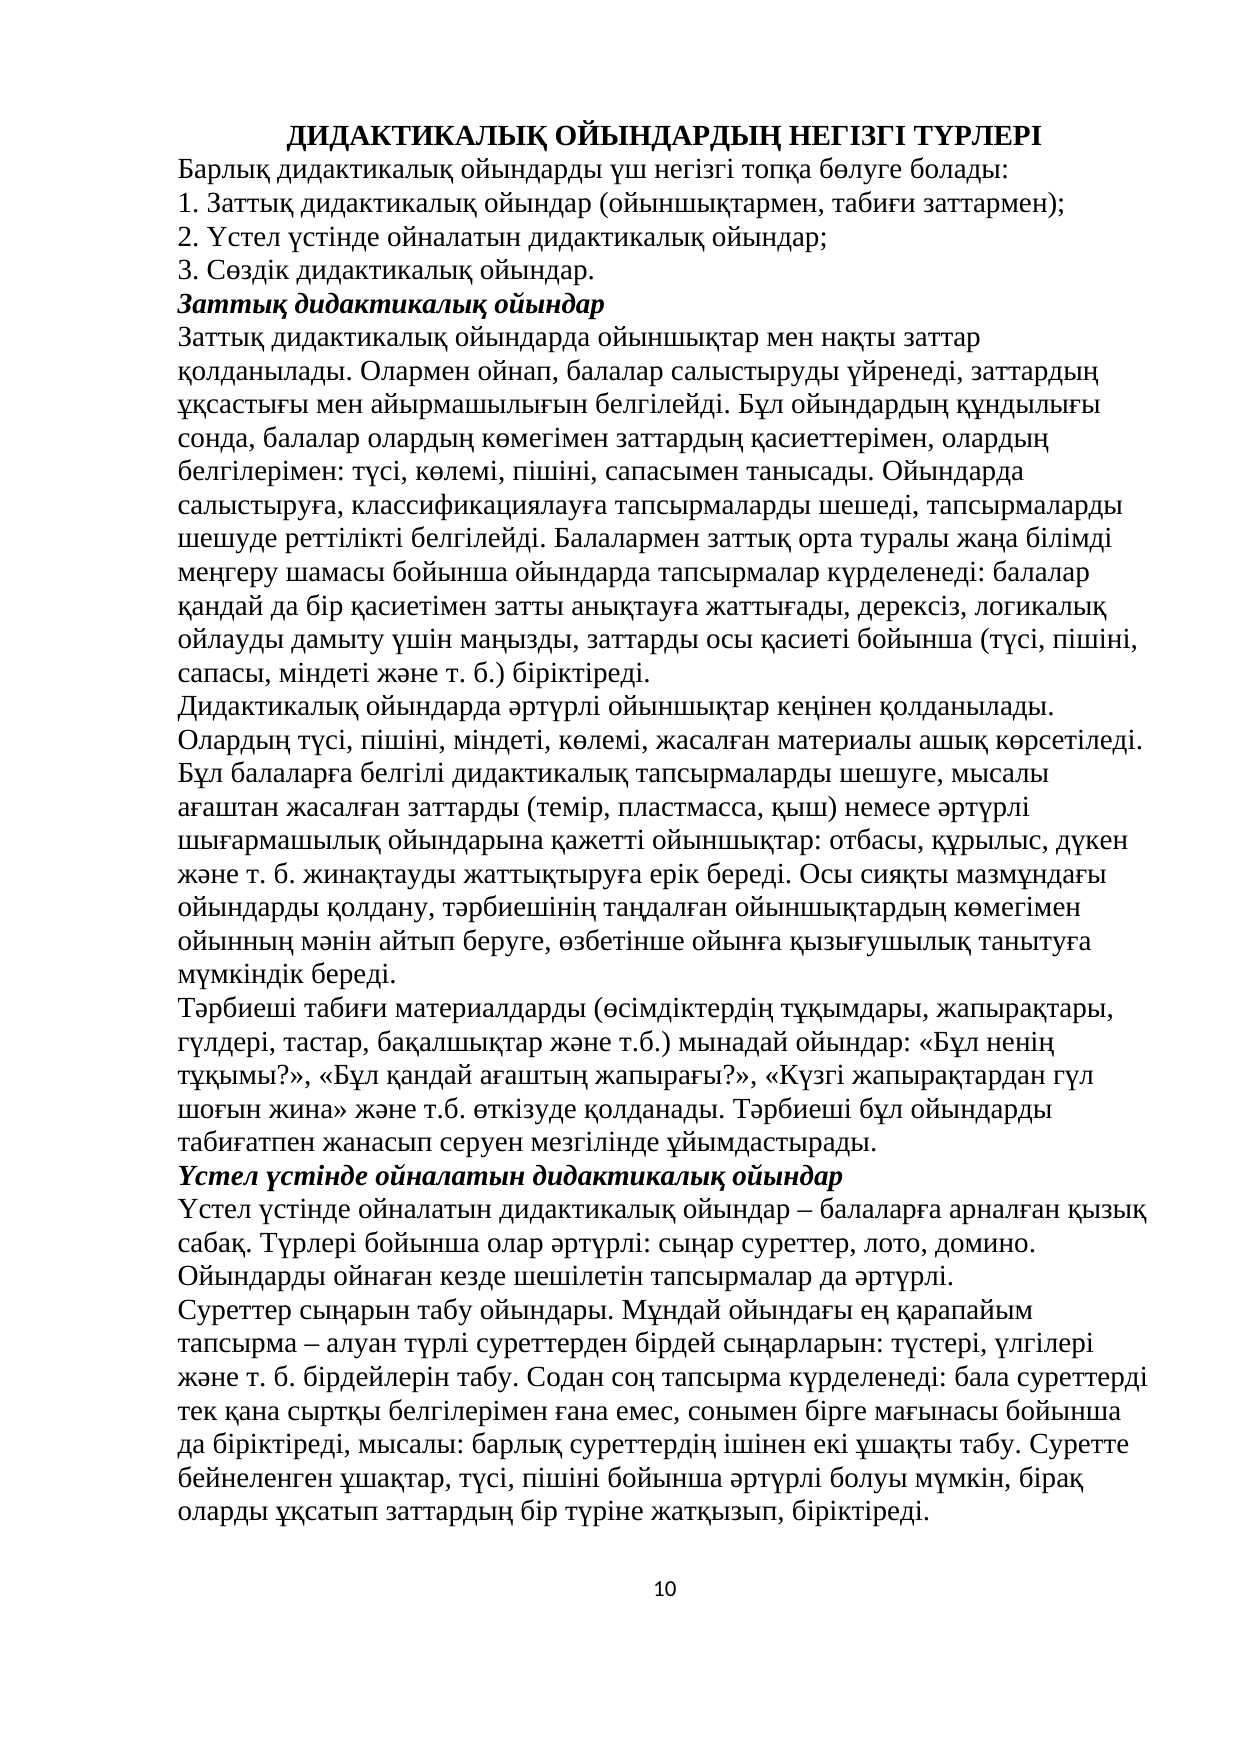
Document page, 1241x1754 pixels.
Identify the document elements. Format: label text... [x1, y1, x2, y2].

text 3. Сөздік дидактикалық ойындар. [177, 252, 1152, 286]
text Суреттер сыңарын табу ойындары. Мұндай ойындағы ең қарапайым тапсырма – алуан түрлі суреттерден бірдей сыңарларын: түстері, үлгілері және т. б. бірдейлерін табу. Содан соң тапсырма күрделенеді: бала суреттерді тек қана сыртқы белгілерімен ғана емес, сонымен бірге мағынасы бойынша да біріктіреді, мысалы: барлық суреттердің ішінен екі ұшақты табу. Суретте бейнеленген ұшақтар, түсі, пішіні бойынша әртүрлі болуы мүмкін, бірақ оларды ұқсатып заттардың бір түріне жатқызып, біріктіреді. [177, 1292, 1152, 1527]
text Тәрбиеші табиғи материалдарды (өсімдіктердің тұқымдары, жапырақтары, гүлдері, тастар, бақалшықтар және т.б.) мынадай ойындар: «Бұл ненің тұқымы?», «Бұл қандай ағаштың жапырағы?», «Күзгі жапырақтардан гүл шоғын жина» және т.б. өткізуде қолданады. Тәрбиеші бұл ойындарды табиғатпен жанасып серуен мезгілінде ұйымдастырады. [177, 990, 1152, 1158]
text Үстел үстінде ойналатын дидактикалық ойындар [177, 1158, 1152, 1191]
text Барлық дидактикалық ойындарды үш негізгі топқа бөлуге болады: [177, 152, 1152, 185]
text Заттық дидактикалық ойындарда ойыншықтар мен нақты заттар қолданылады. Олармен ойнап, балалар салыстыруды үйренеді, заттардың ұқсастығы мен айырмашылығын белгілейді. Бұл ойындардың құндылығы сонда, балалар олардың көмегімен заттардың қасиеттерімен, олардың белгілерімен: түсі, көлемі, пішіні, сапасымен танысады. Ойындарда салыстыруға, классификациялауға тапсырмаларды шешеді, тапсырмаларды шешуде реттілікті белгілейді. Балалармен заттық орта туралы жаңа білімді меңгеру шамасы бойынша ойындарда тапсырмалар күрделенеді: балалар қандай да бір қасиетімен затты анықтауға жаттығады, дерексіз, логикалық ойлауды дамыту үшін маңызды, заттарды осы қасиеті бойынша (түсі, пішіні, сапасы, міндеті және т. б.) біріктіреді. [177, 319, 1152, 688]
text Заттық дидактикалық ойындар [177, 286, 1152, 319]
text Дидактикалық ойындарда әртүрлі ойыншықтар кеңінен қолданылады. Олардың түсі, пішіні, міндеті, көлемі, жасалған материалы ашық көрсетіледі. Бұл балаларға белгілі дидактикалық тапсырмаларды шешуге, мысалы ағаштан жасалған заттарды (темір, пластмасса, қыш) немесе әртүрлі шығармашылық ойындарына қажетті ойыншықтар: отбасы, құрылыс, дүкен және т. б. жинақтауды жаттықтыруға ерік береді. Осы сияқты мазмұндағы ойындарды қолдану, тәрбиешінің таңдалған ойыншықтардың көмегімен ойынның мәнін айтып беруге, өзбетінше ойынға қызығушылық танытуға мүмкіндік береді. [177, 688, 1152, 990]
text 1. Заттық дидактикалық ойындар (ойыншықтармен, табиғи заттармен); [177, 185, 1152, 219]
text 2. Үстел үстінде ойналатын дидактикалық ойындар; [177, 219, 1152, 252]
text Үстел үстінде ойналатын дидактикалық ойындар – балаларға арналған қызық сабақ. Түрлері бойынша олар әртүрлі: сыңар суреттер, лото, домино. Ойындарды ойнаған кезде шешілетін тапсырмалар да әртүрлі. [177, 1191, 1152, 1292]
text ДИДАКТИКАЛЫҚ ОЙЫНДАРДЫҢ НЕГІЗГІ ТҮРЛЕРІ [177, 118, 1152, 152]
